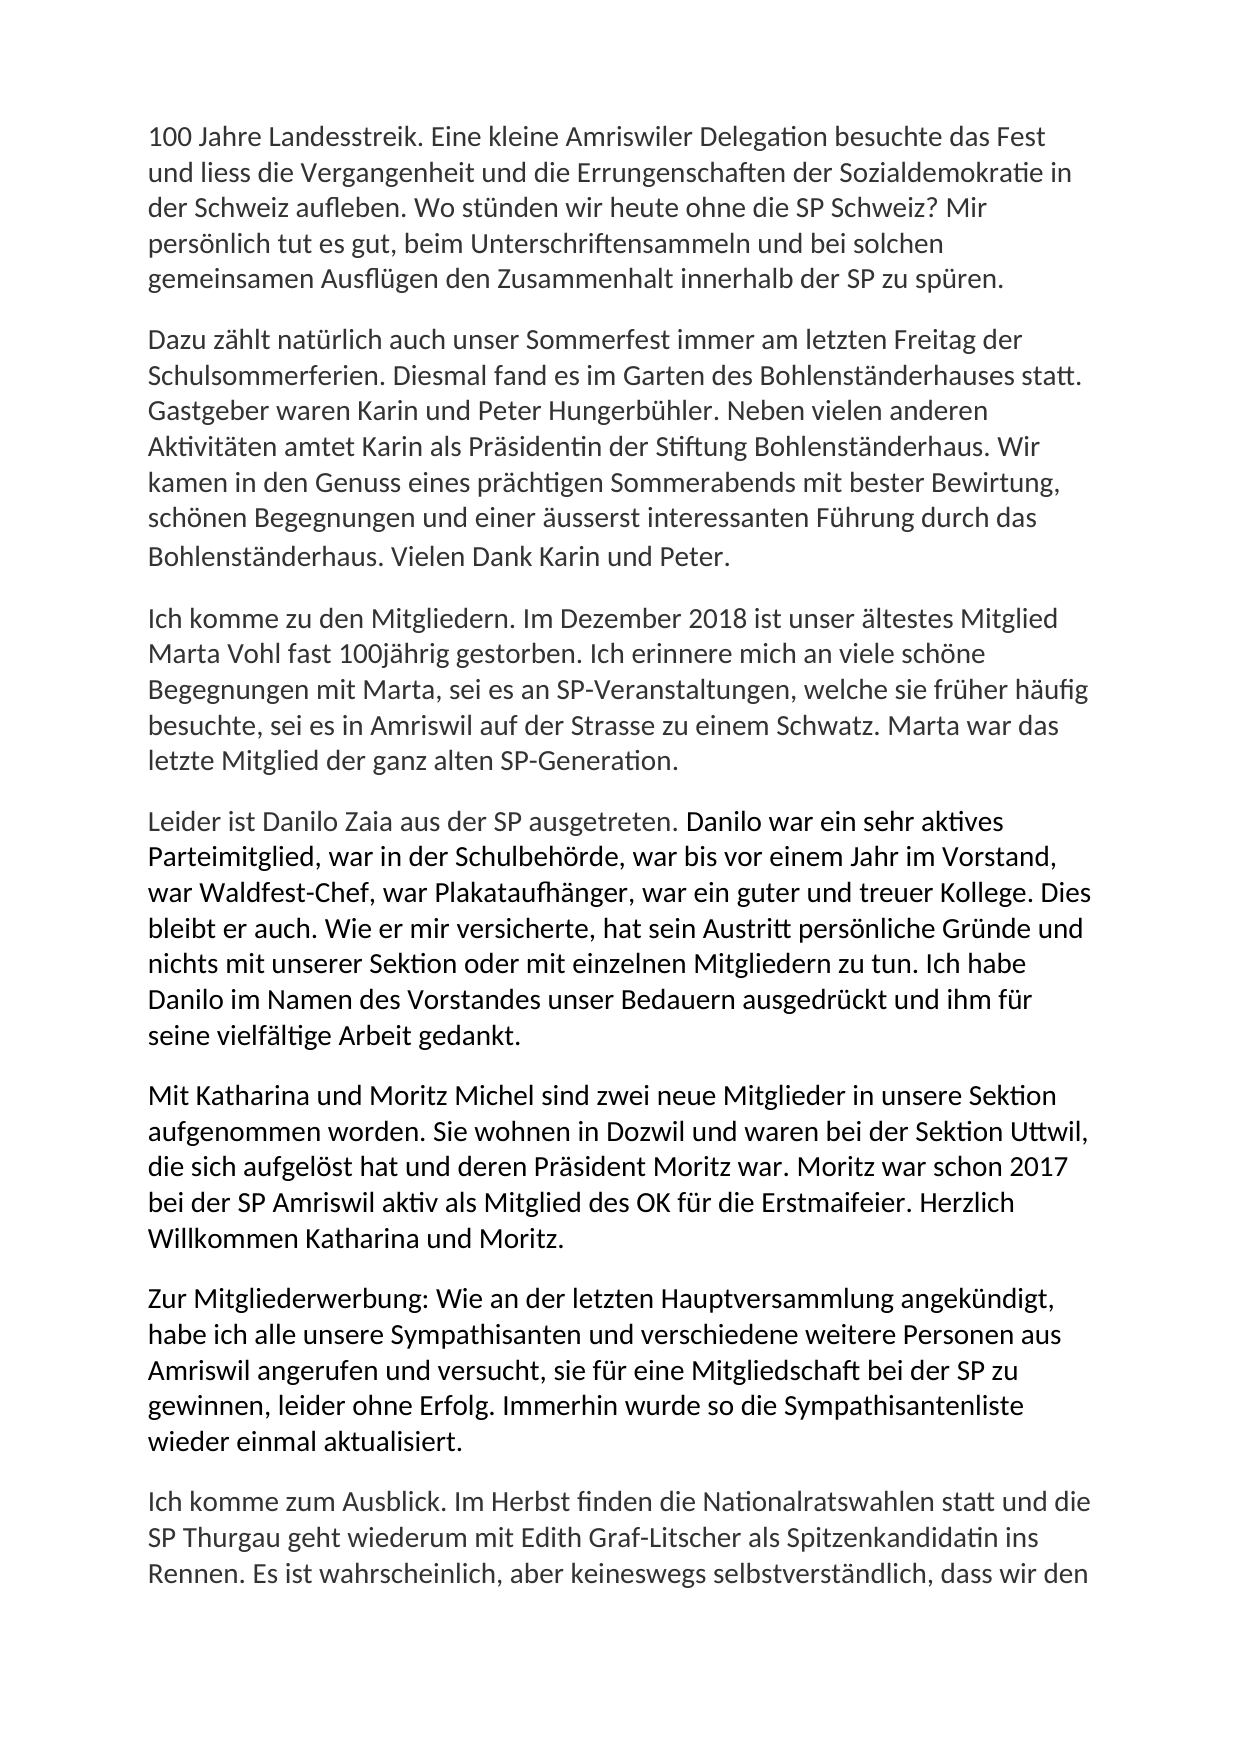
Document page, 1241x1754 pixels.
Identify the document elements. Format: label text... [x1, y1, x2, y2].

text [148, 118, 1093, 296]
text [148, 1483, 1093, 1590]
text Dazu zählt natürlich auch unser Sommerfest immer am letzten Freitag der Schulsommerferien. Diesmal fand es im Garten des Bohlenständerhauses statt. Gastgeber waren Karin und Peter Hungerbühler. Neben vielen anderen Aktivitäten amtet Karin als Präsidentin der Stiftung Bohlenständerhaus. Wir kamen in den Genuss eines prächtigen Sommerabends mit bester Bewirtung, schönen Begegnungen und einer äusserst interessanten Führung durch das Bohlenständerhaus. Vielen Dank Karin und Peter. [148, 321, 1093, 575]
text Mit Katharina und Moritz Michel sind zwei neue Mitglieder in unsere Sektion aufgenommen worden. Sie wohnen in Dozwil und waren bei der Sektion Uttwil, die sich aufgelöst hat und deren Präsident Moritz war. Moritz war schon 2017 bei der SP Amriswil aktiv als Mitglied des OK für die Erstmaifeier. Herzlich Willkommen Katharina und Moritz. [148, 1077, 1093, 1255]
text Leider ist Danilo Zaia aus der SP ausgetreten. Danilo war ein sehr aktives Parteimitglied, war in der Schulbehörde, war bis vor einem Jahr im Vorstand, war Waldfest-Chef, war Plakataufhänger, war ein guter und treuer Kollege. Dies bleibt er auch. Wie er mir versicherte, hat sein Austritt persönliche Gründe und nichts mit unserer Sektion oder mit einzelnen Mitgliedern zu tun. Ich habe Danilo im Namen des Vorstandes unser Bedauern ausgedrückt und ihm für seine vielfältige Arbeit gedankt. [148, 803, 1093, 1052]
text Ich komme zu den Mitgliedern. Im Dezember 2018 ist unser ältestes Mitglied Marta Vohl fast 100jährig gestorben. Ich erinnere mich an viele schöne Begegnungen mit Marta, sei es an SP-Veranstaltungen, welche sie früher häufig besuchte, sei es in Amriswil auf der Strasse zu einem Schwatz. Marta war das letzte Mitglied der ganz alten SP-Generation. [148, 600, 1093, 778]
text Zur Mitgliederwerbung: Wie an der letzten Hauptversammlung angekündigt, habe ich alle unsere Sympathisanten und verschiedene weitere Personen aus Amriswil angerufen und versucht, sie für eine Mitgliedschaft bei der SP zu gewinnen, leider ohne Erfolg. Immerhin wurde so die Sympathisantenliste wieder einmal aktualisiert. [148, 1280, 1093, 1458]
